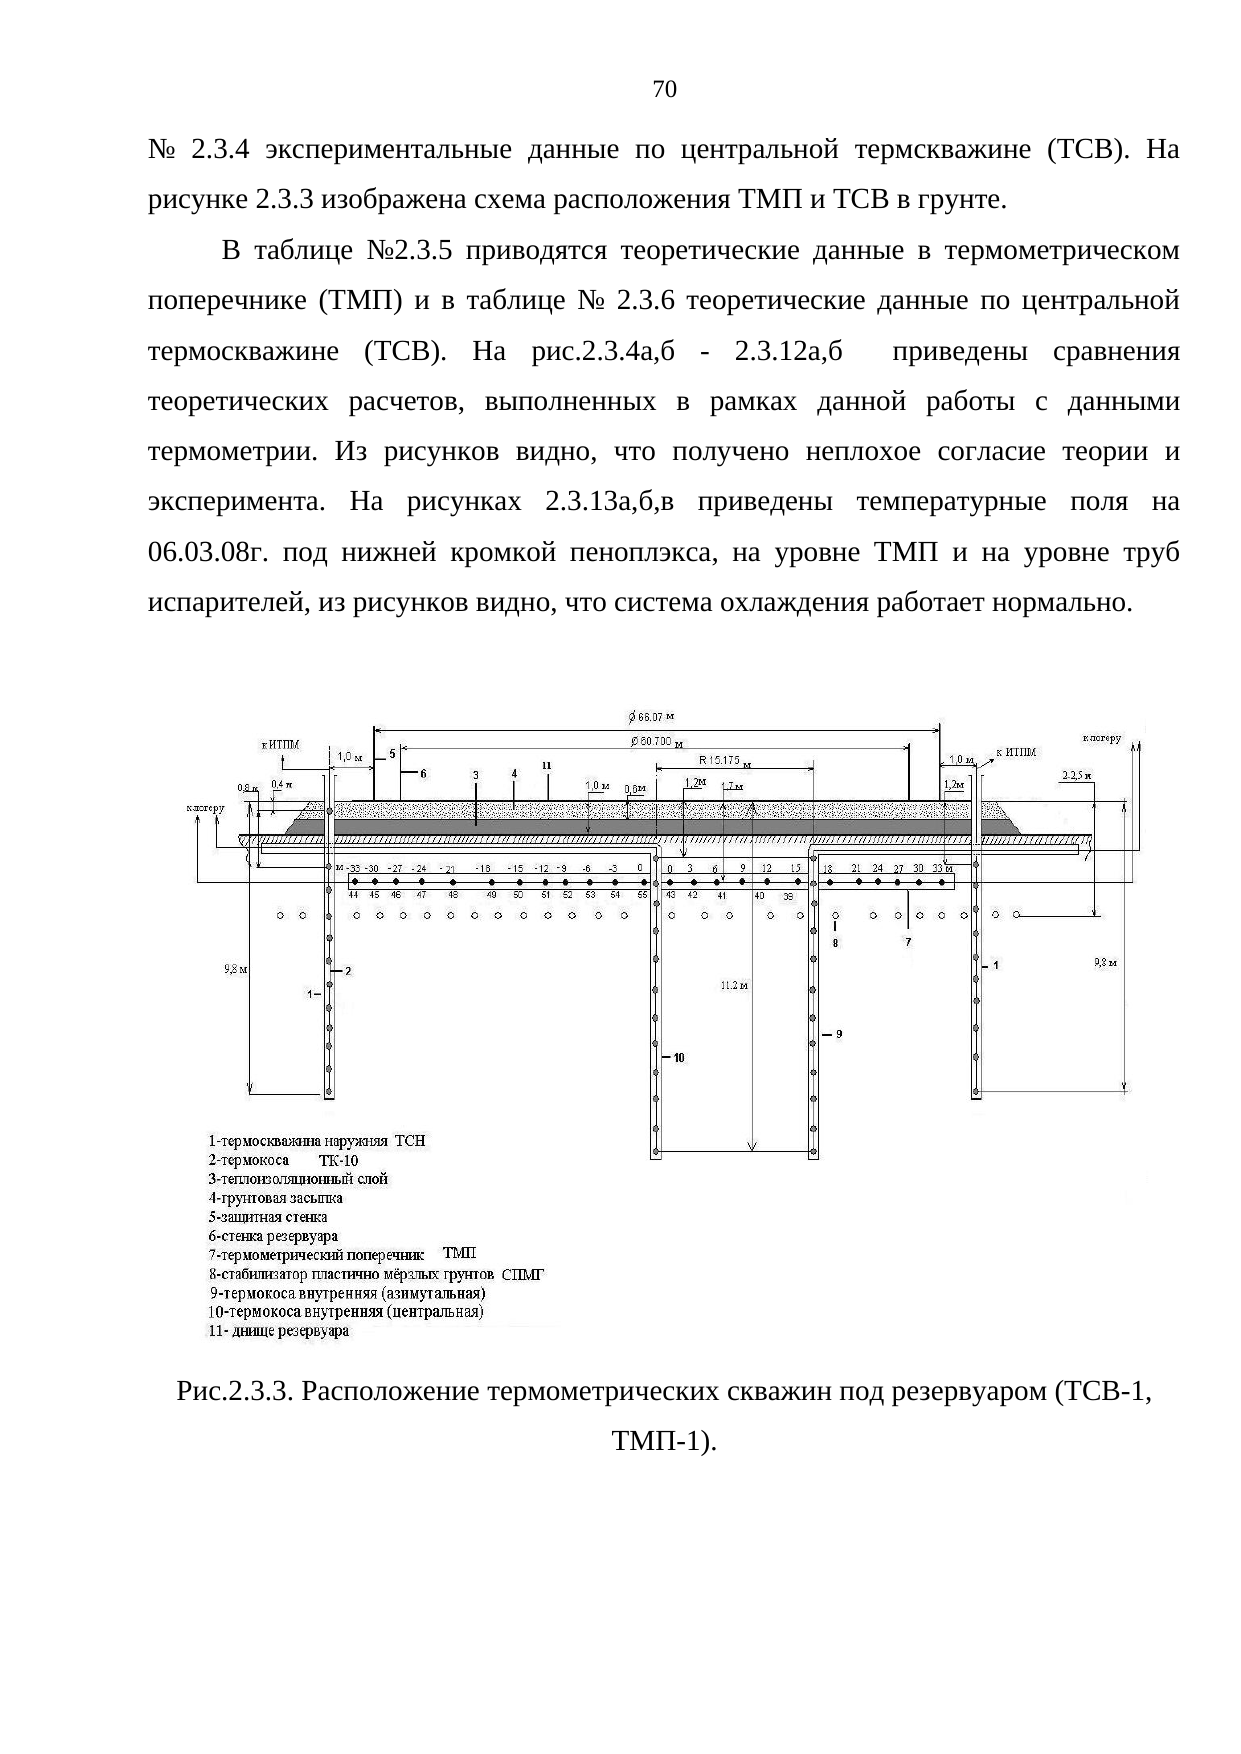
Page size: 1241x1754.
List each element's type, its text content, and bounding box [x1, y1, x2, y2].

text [148, 131, 1181, 215]
picture [175, 661, 1149, 1357]
text В таблице №2.3.5 приводятся теоретические данные в термометрическом поперечнике (ТМП) и в таблице № 2.3.6 теоретические данные по центральной термоскважине (ТСВ). На рис.2.3.4а,б - 2.3.12а,б приведены сравнения теоретических расчетов, выполненных в рамках данной работы с данными термометрии. Из рисунков видно, что получено неплохое согласие теории и эксперимента. На рисунках 2.3.13а,б,в приведены температурные поля на 06.03.08г. под нижней кромкой пеноплэкса, на уровне ТМП и на уровне труб испарителей, из рисунков видно, что система охлаждения работает нормально. [148, 232, 1181, 618]
